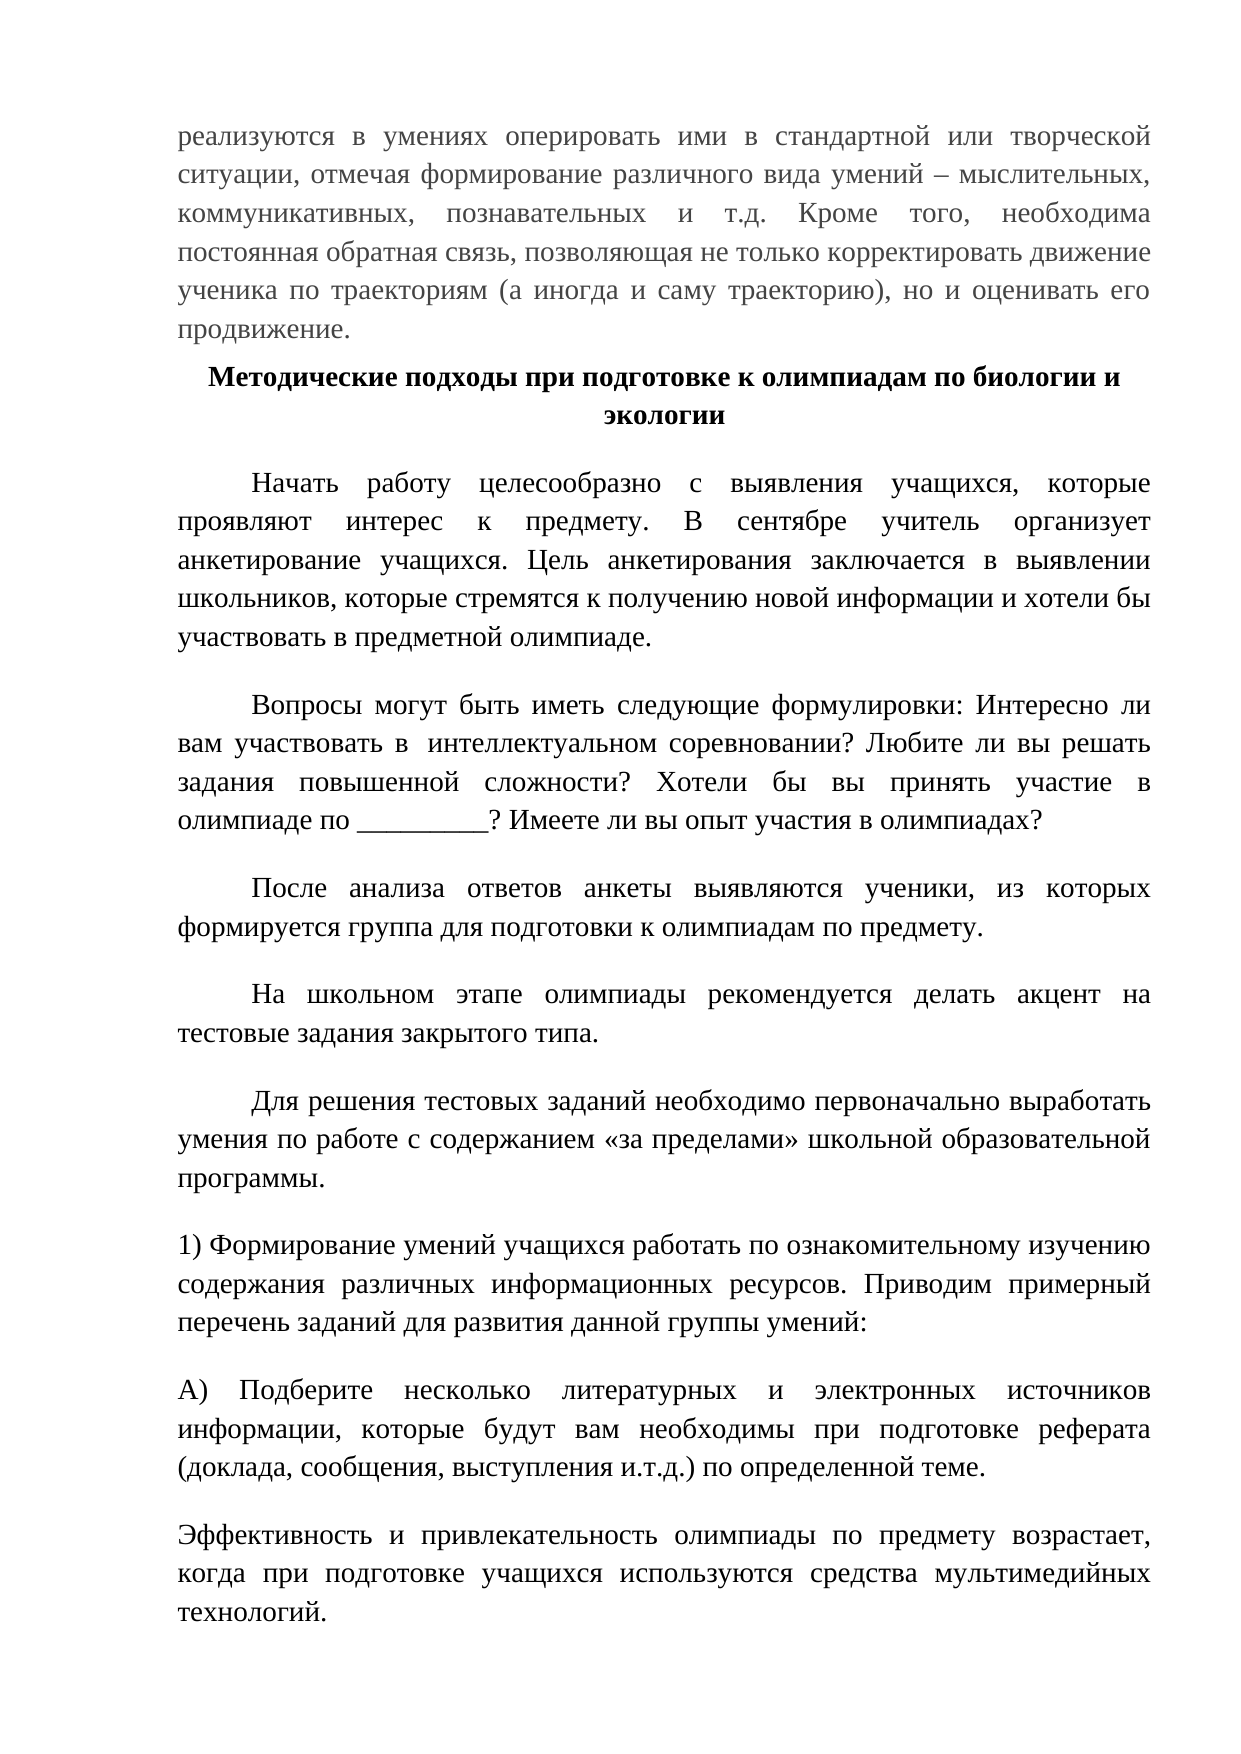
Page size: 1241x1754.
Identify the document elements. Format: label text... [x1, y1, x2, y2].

text 1) Формирование умений учащихся работать по ознакомительному изучению содержания различных информационных ресурсов. Приводим примерный перечень заданий для развития данной группы умений: [177, 1227, 1152, 1338]
text А) Подберите несколько литературных и электронных источников информации, которые будут вам необходимы при подготовке реферата (доклада, сообщения, выступления и.т.д.) по определенной теме. [177, 1372, 1152, 1483]
text Для решения тестовых заданий необходимо первоначально выработать умения по работе с содержанием «за пределами» школьной образовательной программы. [177, 1083, 1152, 1193]
text Начать работу целесообразно с выявления учащихся, которые проявляют интерес к предмету. В сентябре учитель организует анкетирование учащихся. Цель анкетирования заключается в выявлении школьников, которые стремятся к получению новой информации и хотели бы участвовать в предметной олимпиаде. [177, 465, 1152, 653]
text После анализа ответов анкеты выявляются ученики, из которых формируется группа для подготовки к олимпиадам по предмету. [177, 870, 1152, 942]
text Методические подходы при подготовке к олимпиадам по биологии и экологии [177, 359, 1152, 431]
text На школьном этапе олимпиады рекомендуется делать акцент на тестовые задания закрытого типа. [177, 976, 1152, 1048]
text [177, 118, 1152, 344]
text Эффективность и привлекательность олимпиады по предмету возрастает, когда при подготовке учащихся используются средства мультимедийных технологий. [177, 1517, 1152, 1628]
text Вопросы могут быть иметь следующие формулировки: Интересно ли вам участвовать в интеллектуальном соревновании? Любите ли вы решать задания повышенной сложности? Хотели бы вы принять участие в олимпиаде по _________? Имеете ли вы опыт участия в олимпиадах? [177, 687, 1152, 836]
